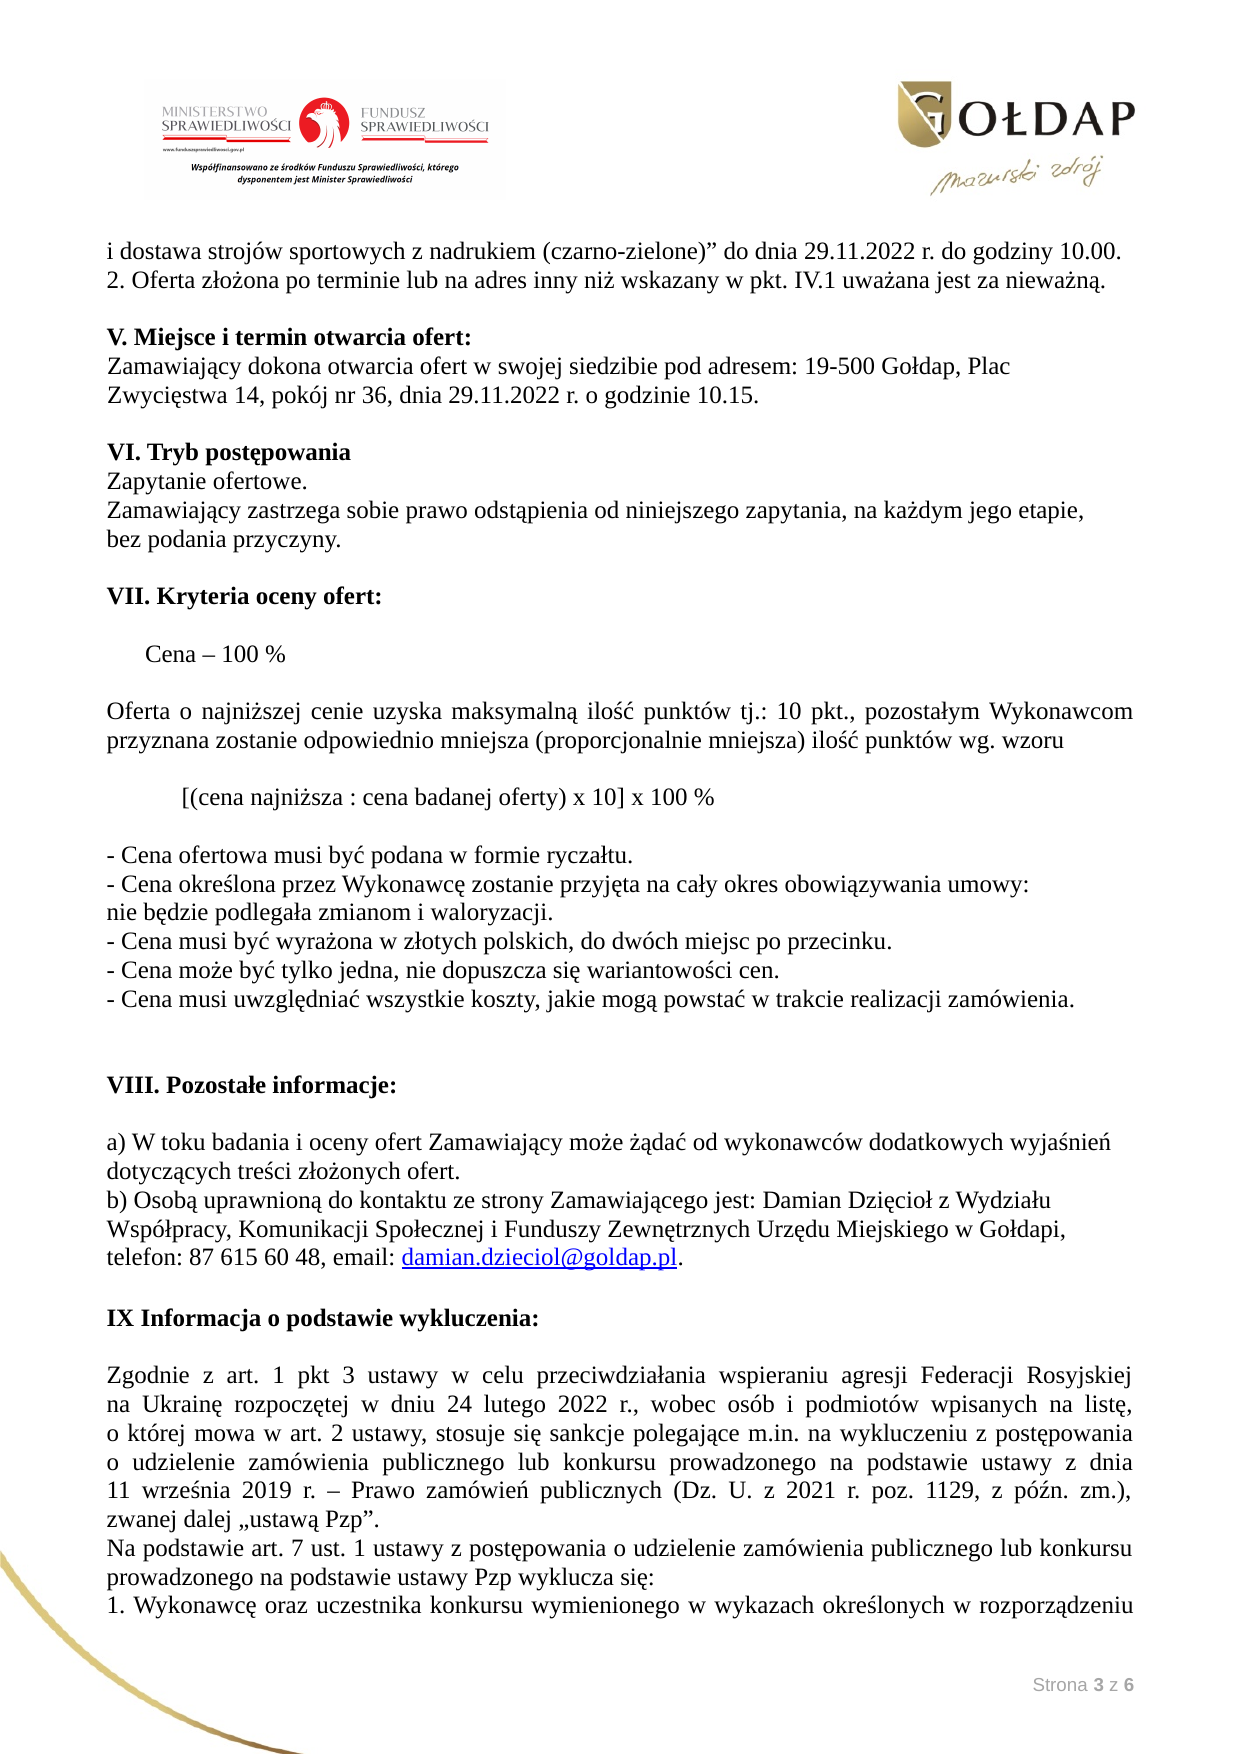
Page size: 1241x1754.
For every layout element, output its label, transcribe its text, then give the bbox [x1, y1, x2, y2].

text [106, 236, 1134, 265]
text VI. Tryb postępowania [107, 437, 1134, 466]
text nie będzie podlegała zmianom i waloryzacji. [106, 897, 1134, 926]
text V. Miejsce i termin otwarcia ofert: [106, 322, 1134, 351]
text - Cena może być tylko jedna, nie dopuszcza się wariantowości cen. [106, 955, 1134, 984]
text Cena – 100 % [145, 639, 1134, 667]
picture [0, 0, 1241, 1754]
text IX Informacja o podstawie wykluczenia: [106, 1303, 1134, 1332]
text - Cena musi uwzględniać wszystkie koszty, jakie mogą powstać w trakcie realizacji zamówienia. [106, 984, 1134, 1012]
text [(cena najniższa : cena badanej oferty) x 10] x 100 % [115, 782, 1134, 811]
text Zamawiający dokona otwarcia ofert w swojej siedzibie pod adresem: 19-500 Gołdap, Plac [107, 351, 1134, 380]
text VIII. Pozostałe informacje: [106, 1070, 1134, 1099]
text - Cena ofertowa musi być podana w formie ryczałtu. [106, 840, 1134, 869]
text VII. Kryteria oceny ofert: [106, 581, 1134, 610]
text bez podania przyczyny. [106, 524, 1134, 552]
text - Cena musi być wyrażona w złotych polskich, do dwóch miejsc po przecinku. [106, 926, 1134, 955]
text Zwycięstwa 14, pokój nr 36, dnia 29.11.2022 r. o godzinie 10.15. [107, 380, 1134, 409]
text Zapytanie ofertowe. [106, 466, 1134, 495]
text Oferta o najniższej cenie uzyska maksymalną ilość punktów tj.: 10 pkt., pozostałym Wykonawcom przyznana zostanie odpowiednio mniejsza (proporcjonalnie mniejsza) ilość punktów wg. wzoru [106, 696, 1134, 754]
text a) W toku badania i oceny ofert Zamawiający może żądać od wykonawców dodatkowych wyjaśnień dotyczących treści złożonych ofert. [106, 1127, 1134, 1185]
text Zamawiający zastrzega sobie prawo odstąpienia od niniejszego zapytania, na każdym jego etapie, [106, 495, 1134, 524]
text - Cena określona przez Wykonawcę zostanie przyjęta na cały okres obowiązywania umowy: [106, 869, 1134, 897]
list Na podstawie art. 7 ust. 1 ustawy z postępowania o udzielenie zamówienia publicznego lub konkursu prowadzonego na podstawie ustawy Pzp wyklucza się: [106, 1533, 1134, 1590]
text 2. Oferta złożona po terminie lub na adres inny niż wskazany w pkt. IV.1 uważana jest za nieważną. [106, 265, 1134, 294]
list Zgodnie z art. 1 pkt 3 ustawy w celu przeciwdziałania wspieraniu agresji Federacji Rosyjskiej na Ukrainę rozpoczętej w dniu 24 lutego 2022 r., wobec osób i podmiotów wpisanych na listę, o której mowa w art. 2 ustawy, stosuje się sankcje polegające m.in. na wykluczeniu z postępowania o udzielenie zamówienia publicznego lub konkursu prowadzonego na podstawie ustawy z dnia 11 września 2019 r. – Prawo zamówień publicznych (Dz. U. z 2021 r. poz. 1129, z późn. zm.), zwanej dalej „ustawą Pzp”. [106, 1360, 1134, 1533]
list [106, 1590, 1134, 1619]
text b) Osobą uprawnioną do kontaktu ze strony Zamawiającego jest: Damian Dzięcioł z Wydziału Współpracy, Komunikacji Społecznej i Funduszy Zewnętrznych Urzędu Miejskiego w Gołdapi, telefon: 87 615 60 48, email: damian.dzieciol@goldap.pl. [106, 1185, 1134, 1271]
